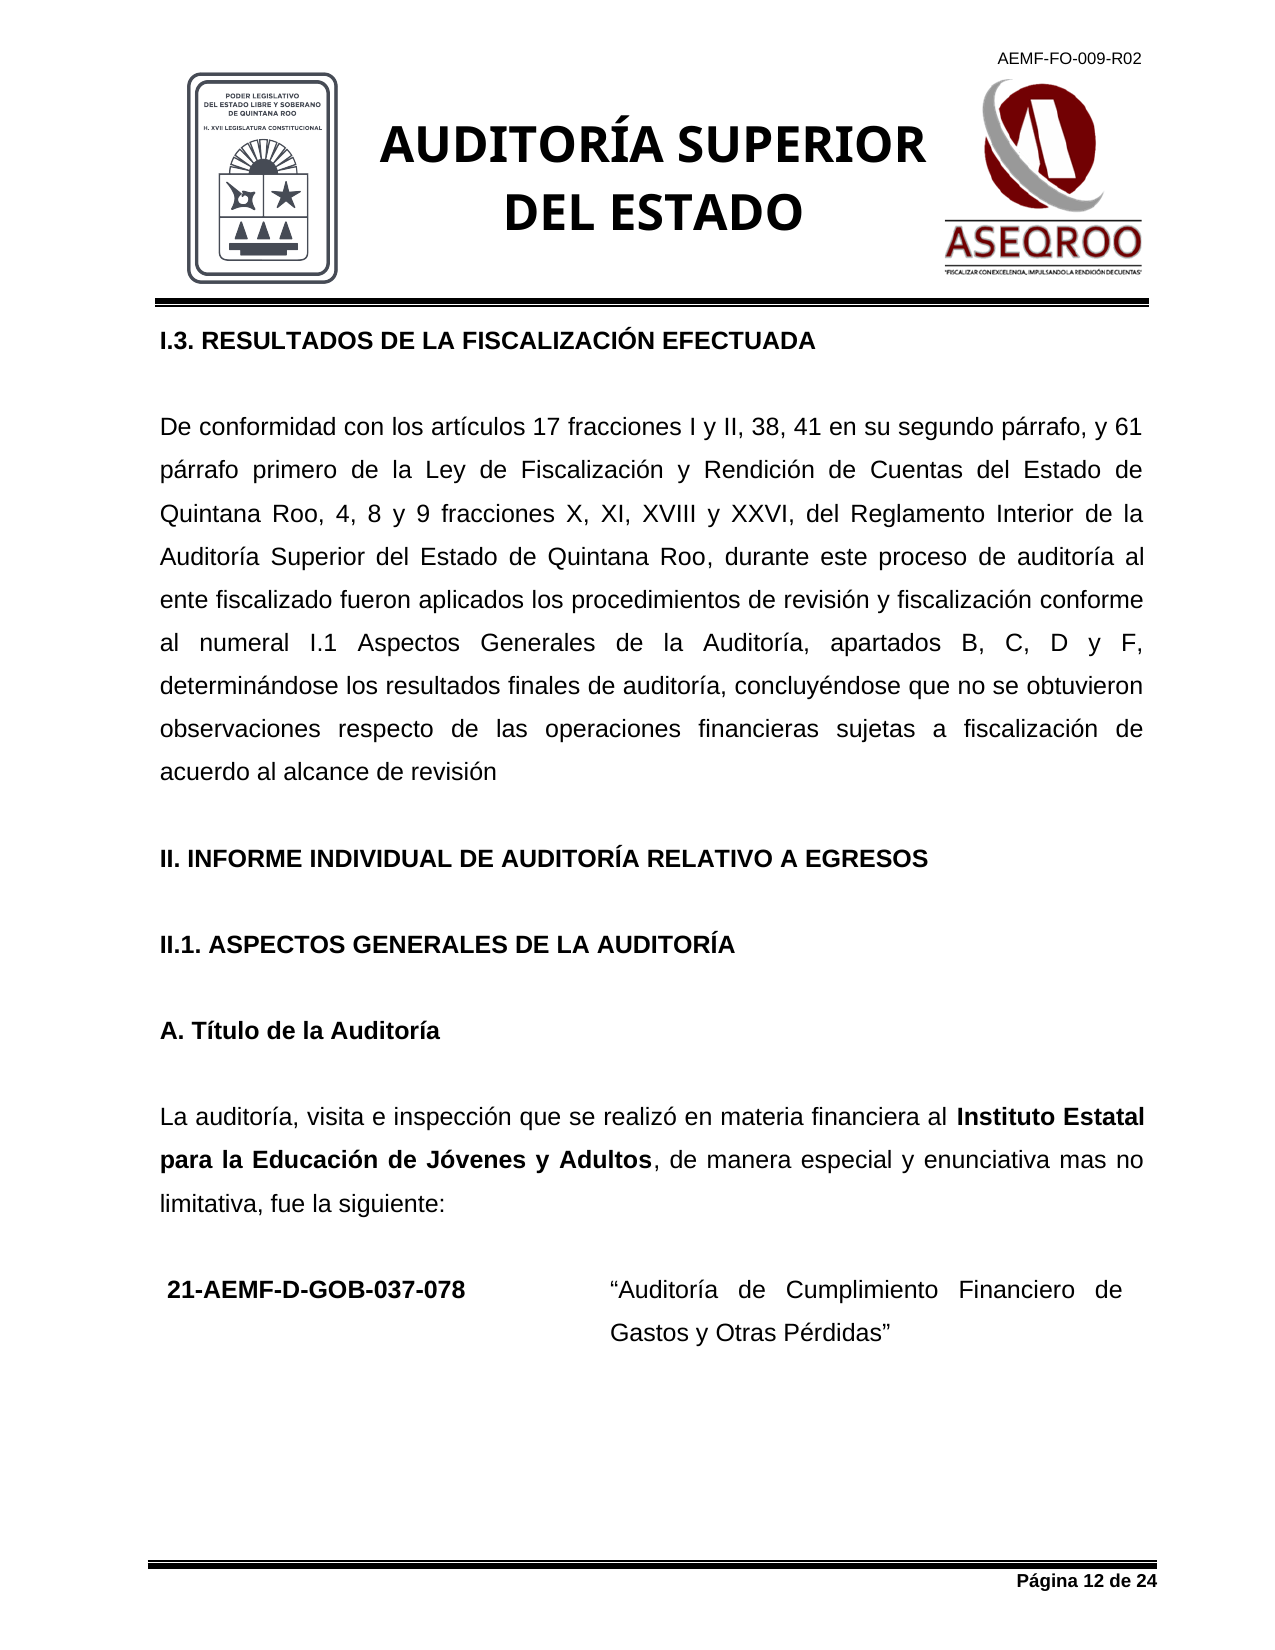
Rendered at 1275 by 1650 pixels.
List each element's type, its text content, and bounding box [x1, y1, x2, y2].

picture [944, 79, 1142, 275]
table_header 21-AEMF-D-GOB-037-078 [160, 1275, 602, 1361]
text II.1. ASPECTOS GENERALES DE LA AUDITORÍA [159, 930, 1145, 958]
text II. INFORME INDIVIDUAL DE AUDITORÍA RELATIVO A EGRESOS [159, 843, 1145, 872]
table_header “Auditoría de Cumplimiento Financiero de Gastos y Otras Pérdidas” [603, 1275, 1128, 1361]
picture [184, 68, 340, 286]
text A. Título de la Auditoría [159, 1016, 1145, 1045]
text De conformidad con los artículos 17 fracciones I y II, 38, 41 en su segundo párrafo, y 61 párrafo primero de la Ley de Fiscalización y Rendición de Cuentas del Estado de Quintana Roo, 4, 8 y 9 fracciones X, XI, XVIII y XXVI, del Reglamento Interior de la Auditoría Superior del Estado de Quintana Roo, durante este proceso de auditoría al ente fiscalizado fueron aplicados los procedimientos de revisión y fiscalización conforme al numeral I.1 Aspectos Generales de la Auditoría, apartados B, C, D y F, determinándose los resultados finales de auditoría, concluyéndose que no se obtuvieron observaciones respecto de las operaciones financieras sujetas a fiscalización de acuerdo al alcance de revisión [159, 412, 1145, 786]
text I.3. RESULTADOS DE LA FISCALIZACIÓN EFECTUADA [159, 326, 1145, 355]
text La auditoría, visita e inspección que se realizó en materia financiera al Instituto Estatal para la Educación de Jóvenes y Adultos, de manera especial y enunciativa mas no limitativa, fue la siguiente: [159, 1102, 1145, 1217]
